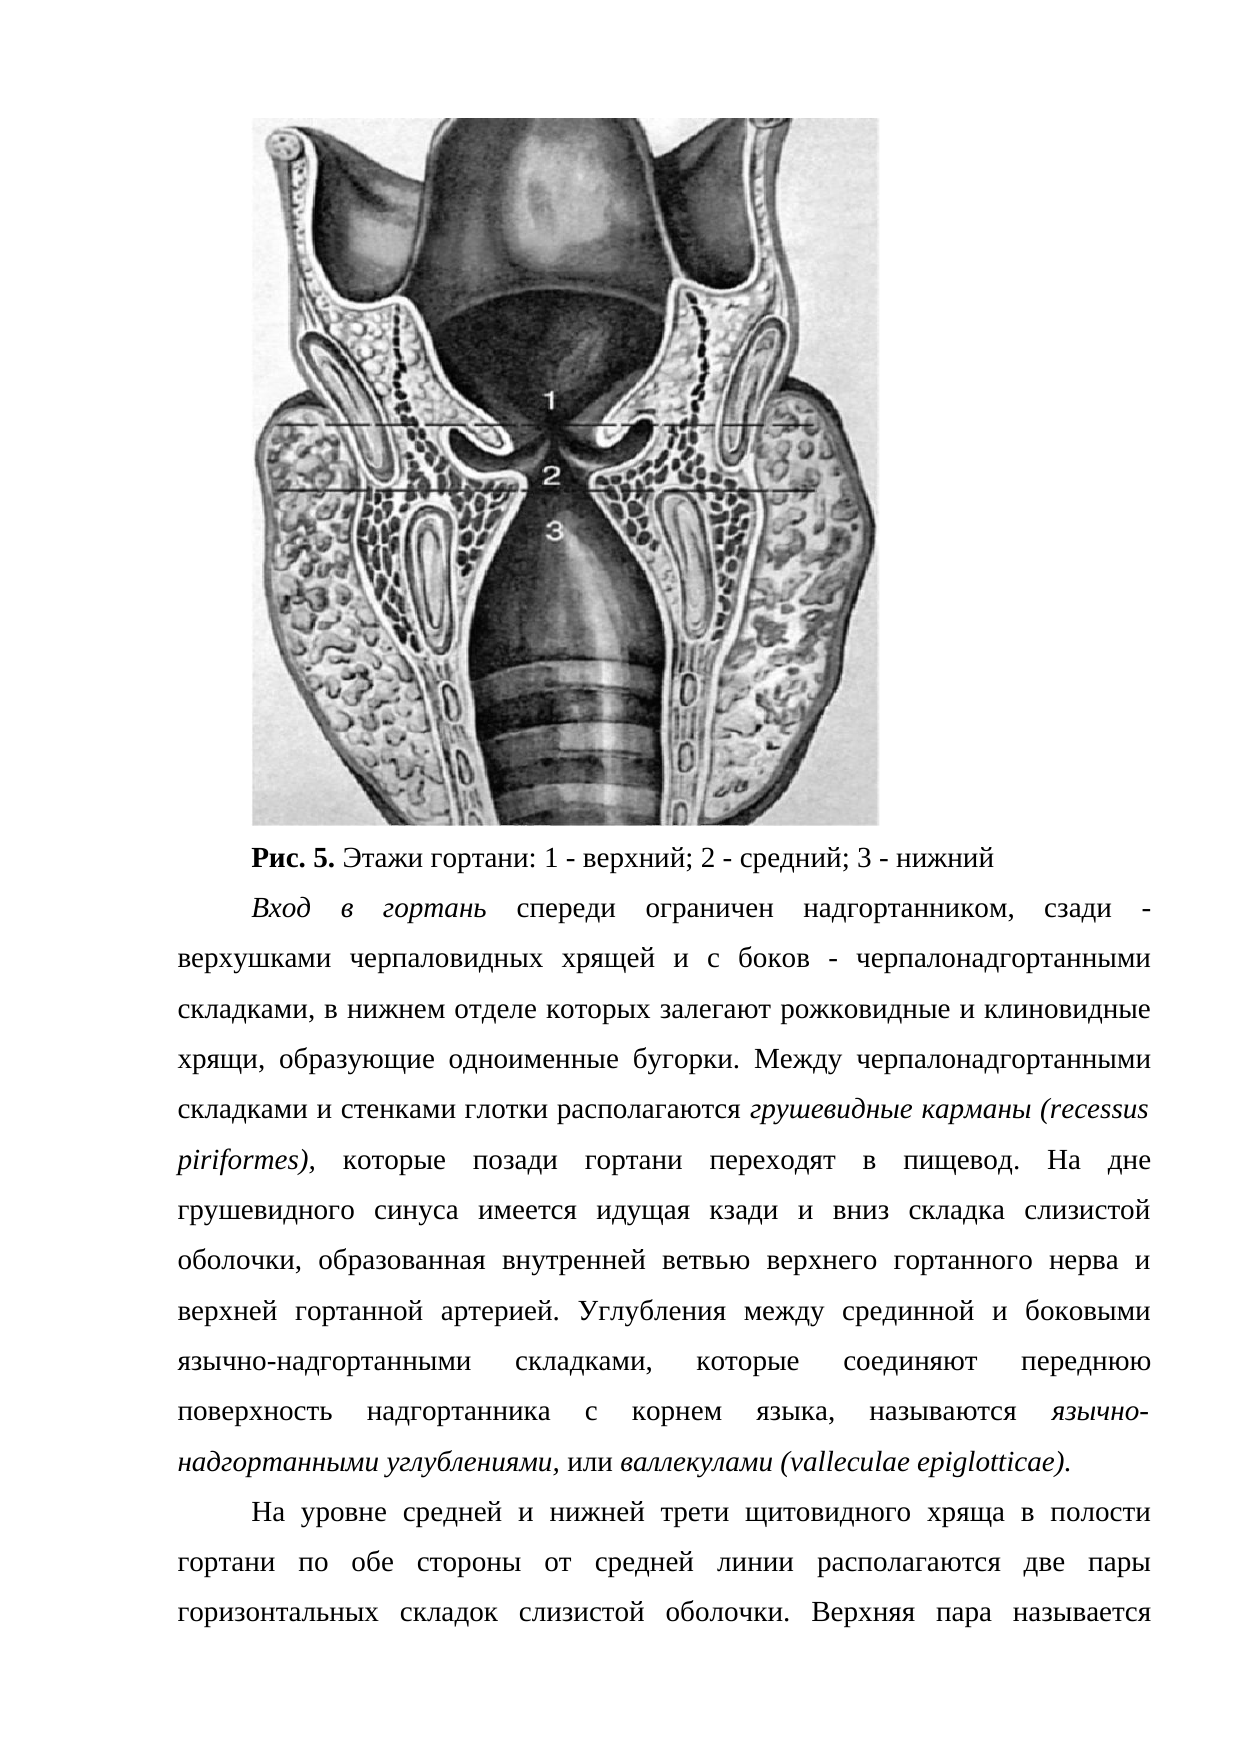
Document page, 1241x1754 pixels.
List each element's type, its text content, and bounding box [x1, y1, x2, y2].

text Вход в гортань спереди ограничен надгортанником, сзади - верхушками черпаловидных хрящей и с боков - черпалонадгортанными складками, в нижнем отделе которых залегают рожковидные и клиновидные хрящи, образующие одноименные бугорки. Между черпалонадгортанными складками и стенками глотки располагаются грушевидные карманы (recessus piriformes), которые позади гортани переходят в пищевод. На дне грушевидного синуса имеется идущая кзади и вниз складка слизистой оболочки, образованная внутренней ветвью верхнего гортанного нерва и верхней гортанной артерией. Углубления между срединной и боковыми язычно-надгортанными складками, которые соединяют переднюю поверхность надгортанника с корнем языка, называются язычно-надгортанными углублениями, или валлекулами (valleculae epiglotticae). [177, 890, 1152, 1477]
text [177, 1494, 1152, 1628]
text Рис. 5. Этажи гортани: 1 - верхний; 2 - средний; 3 - нижний [177, 840, 1152, 873]
picture [251, 118, 880, 826]
